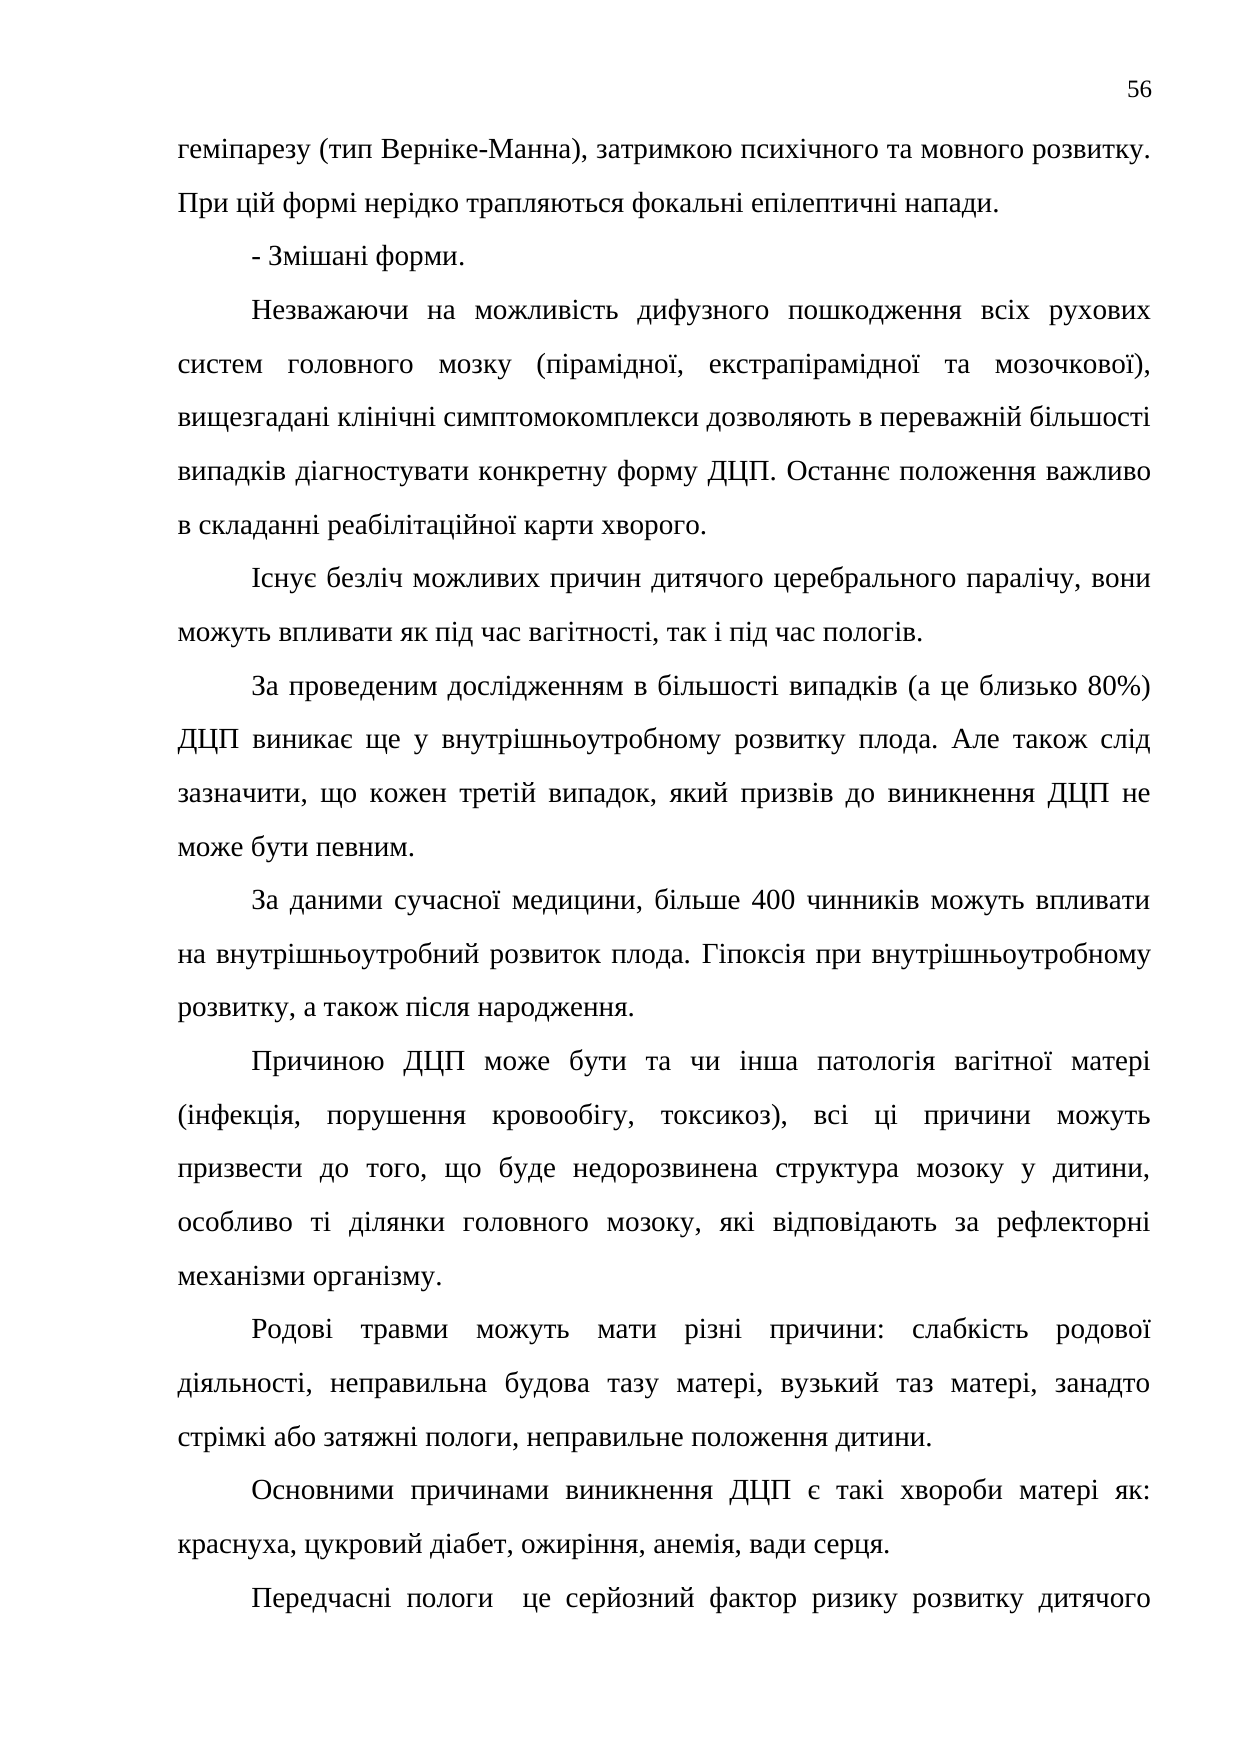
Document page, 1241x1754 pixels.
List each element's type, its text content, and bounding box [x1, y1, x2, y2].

text За проведеним дослідженням в більшості випадків (а це близько 80%) ДЦП виникає ще у внутрішньоутробному розвитку плода. Але також слід зазначити, що кожен третій випадок, який призвів до виникнення ДЦП не може бути певним. [177, 668, 1152, 862]
text Незважаючи на можливість дифузного пошкодження всіх рухових систем головного мозку (пірамідної, екстрапірамідної та мозочкової), вищезгадані клінічні симптомокомплекси дозволяють в переважній більшості випадків діагностувати конкретну форму ДЦП. Останнє положення важливо в складанні реабілітаційної карти хворого. [177, 292, 1152, 540]
text - Змішані форми. [177, 238, 1152, 272]
text За даними сучасної медицини, більше 400 чинників можуть впливати на внутрішньоутробний розвиток плода. Гіпоксія при внутрішньоутробному розвитку, а також після народження. [177, 882, 1152, 1023]
text Основними причинами виникнення ДЦП є такі хвороби матері як: краснуха, цукровий діабет, ожиріння, анемія, вади серця. [177, 1472, 1152, 1559]
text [177, 131, 1152, 218]
text Існує безліч можливих причин дитячого церебрального паралічу, вони можуть впливати як під час вагітності, так і під час пологів. [177, 560, 1152, 648]
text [177, 1580, 1152, 1613]
text Родові травми можуть мати різні причини: слабкість родової діяльності, неправильна будова тазу матері, вузький таз матері, занадто стрімкі або затяжні пологи, неправильне положення дитини. [177, 1311, 1152, 1452]
text Причиною ДЦП може бути та чи інша патологія вагітної матері (інфекція, порушення кровообігу, токсикоз), всі ці причини можуть призвести до того, що буде недорозвинена структура мозоку у дитини, особливо ті ділянки головного мозоку, які відповідають за рефлекторні механізми організму. [177, 1043, 1152, 1291]
